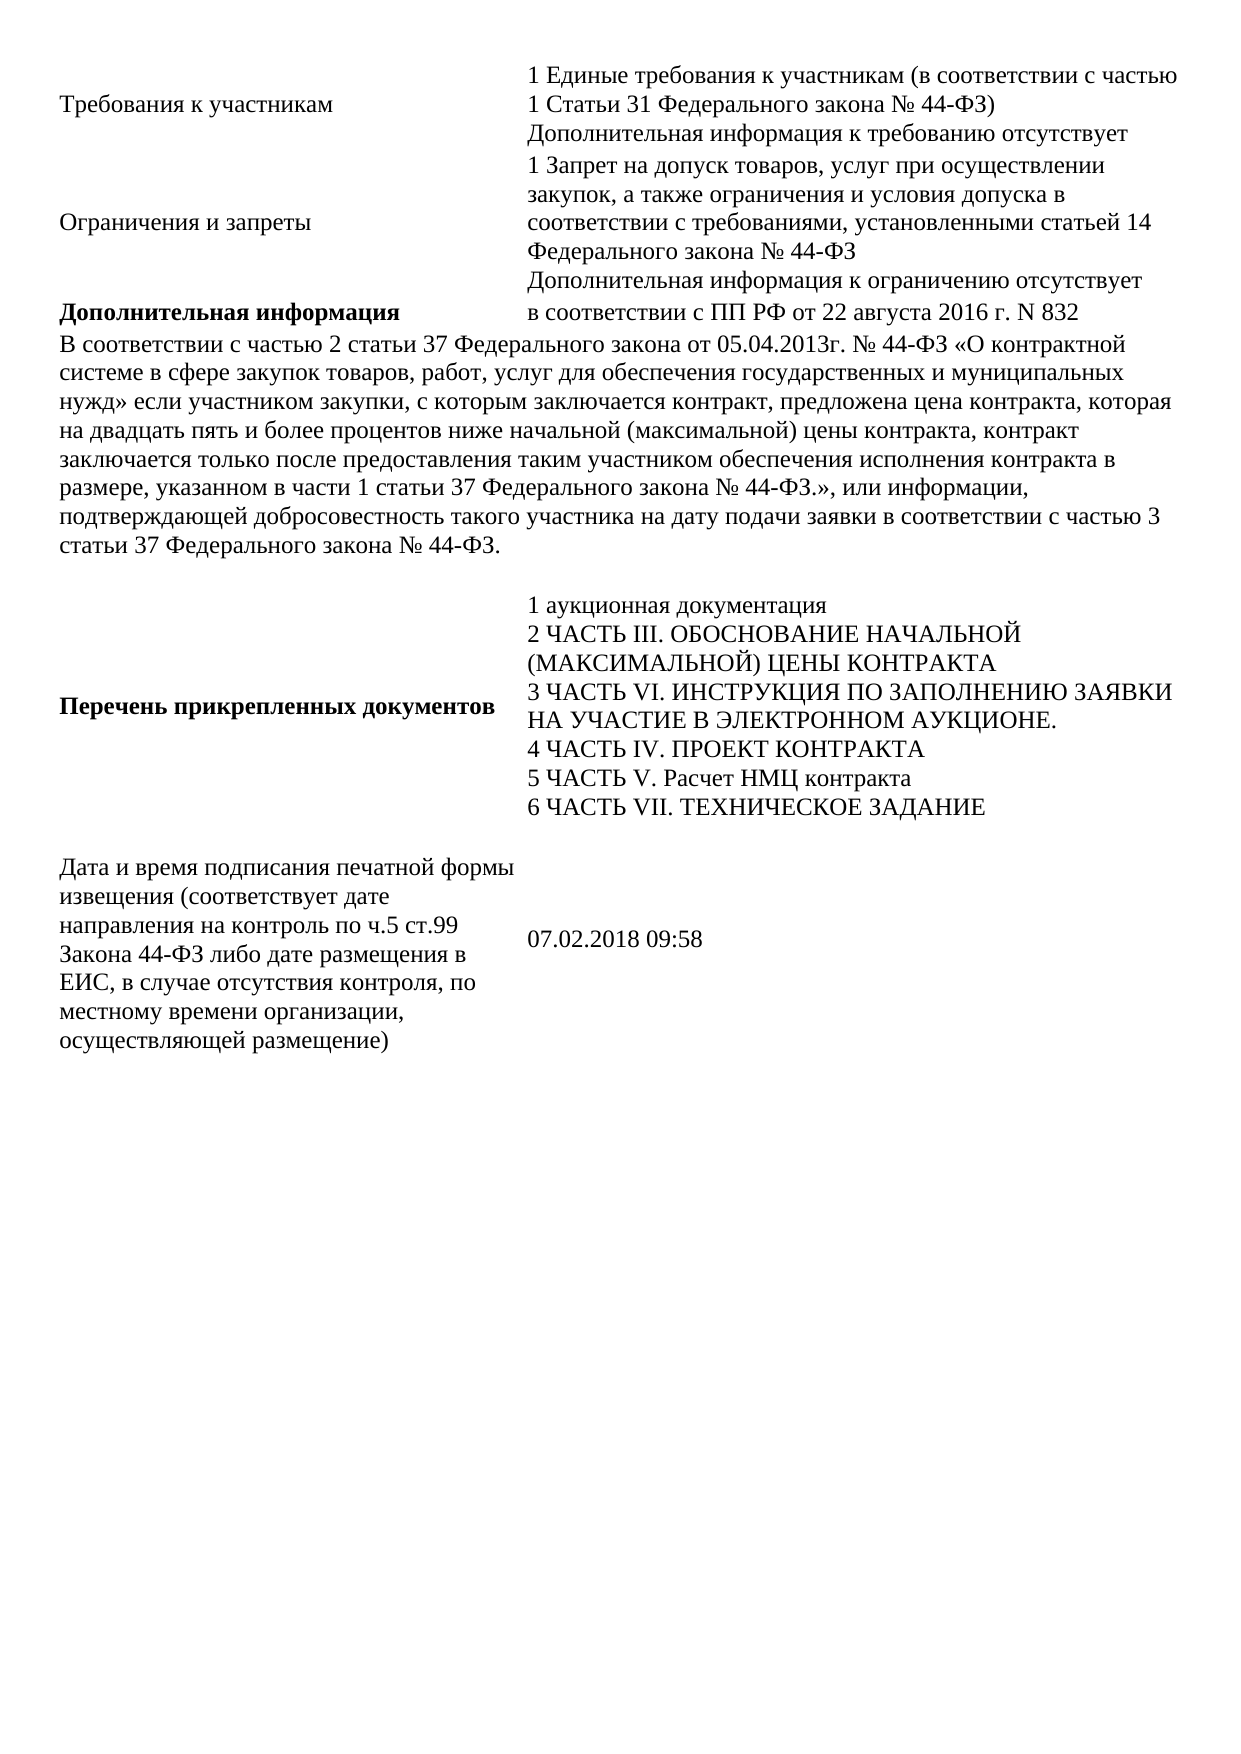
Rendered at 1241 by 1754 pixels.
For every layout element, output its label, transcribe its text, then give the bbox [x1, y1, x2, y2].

table_cell Дата и время подписания печатной формы извещения (соответствует дате направления на контроль по ч.5 ст.99 Закона 44-ФЗ либо дате размещения в ЕИС, в случае отсутствия контроля, по местному времени организации, осуществляющей размещение) [58, 822, 525, 1055]
table_cell 1 Единые требования к участникам (в соответствии с частью 1 Статьи 31 Федерального закона № 44-ФЗ) Дополнительная информация к требованию отсутствует [525, 59, 1189, 148]
table_cell в соответствии с ПП РФ от 22 августа 2016 г. N 832 [525, 295, 1189, 327]
table_cell Дополнительная информация [58, 295, 525, 327]
table_cell 1 Запрет на допуск товаров, услуг при осуществлении закупок, а также ограничения и условия допуска в соответствии с требованиями, установленными статьей 14 Федерального закона № 44-ФЗ Дополнительная информация к ограничению отсутствует [525, 149, 1189, 295]
table_cell 1 аукционная документация 2 ЧАСТЬ III. ОБОСНОВАНИЕ НАЧАЛЬНОЙ (МАКСИМАЛЬНОЙ) ЦЕНЫ КОНТРАКТА 3 ЧАСТЬ VI. ИНСТРУКЦИЯ ПО ЗАПОЛНЕНИЮ ЗАЯВКИ НА УЧАСТИЕ В ЭЛЕКТРОННОМ АУКЦИОНЕ. 4 ЧАСТЬ IV. ПРОЕКТ КОНТРАКТА 5 ЧАСТЬ V. Расчет НМЦ контракта 6 ЧАСТЬ VII. ТЕХНИЧЕСКОЕ ЗАДАНИЕ [525, 589, 1189, 822]
table_cell Перечень прикрепленных документов [58, 589, 525, 822]
table_cell 07.02.2018 09:58 [525, 822, 1189, 1055]
table_cell Требования к участникам [58, 59, 525, 148]
table_cell Ограничения и запреты [58, 149, 525, 295]
table_cell В соответствии с частью 2 статьи 37 Федерального закона от 05.04.2013г. № 44-ФЗ «О контрактной системе в сфере закупок товаров, работ, услуг для обеспечения государственных и муниципальных нужд» если участником закупки, с которым заключается контракт, предложена цена контракта, которая на двадцать пять и более процентов ниже начальной (максимальной) цены контракта, контракт заключается только после предоставления таким участником обеспечения исполнения контракта в размере, указанном в части 1 статьи 37 Федерального закона № 44-ФЗ.», или информации, подтверждающей добросовестность такого участника на дату подачи заявки в соответствии с частью 3 статьи 37 Федерального закона № 44-ФЗ. [58, 327, 1189, 589]
